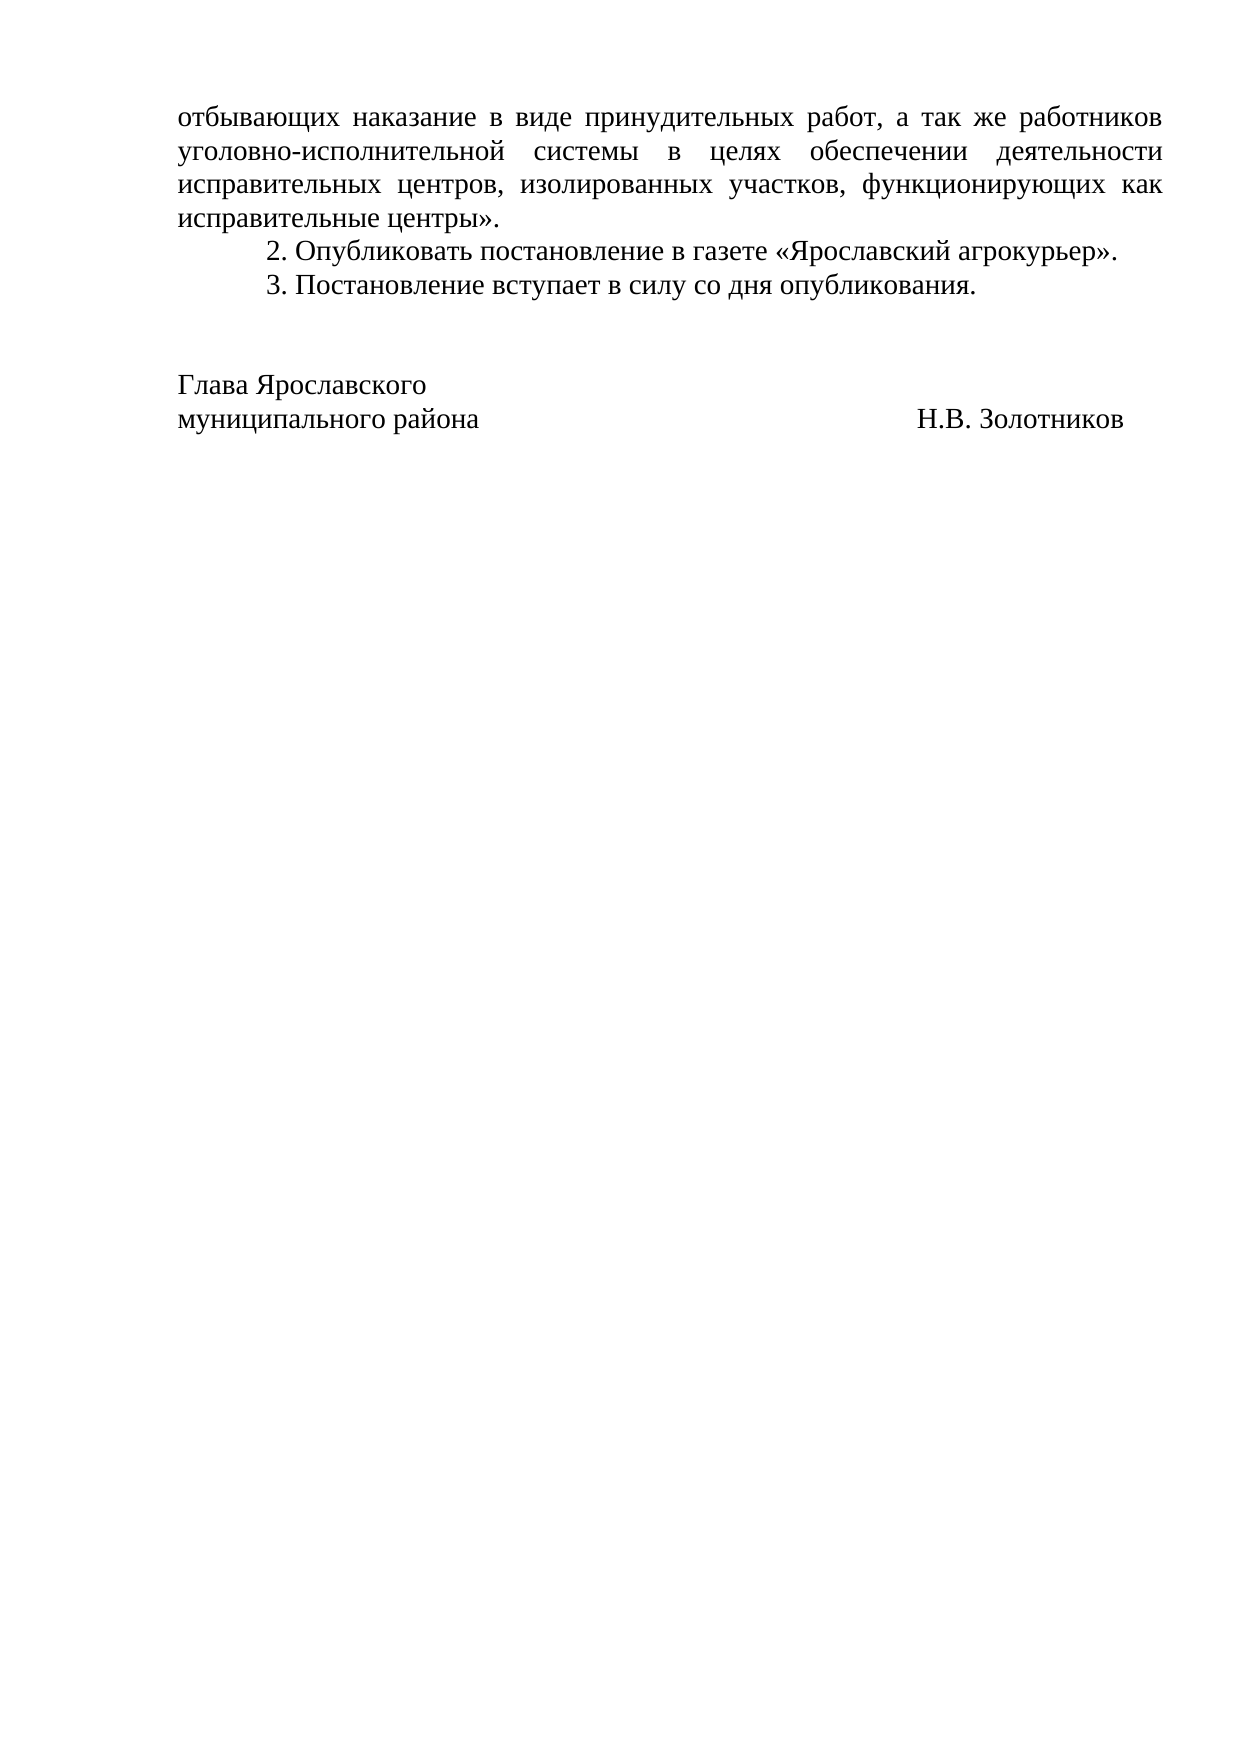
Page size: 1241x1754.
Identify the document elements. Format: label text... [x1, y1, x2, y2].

text муниципального района Н.В. Золотников [177, 401, 1163, 434]
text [177, 99, 1163, 233]
text 2. Опубликовать постановление в газете «Ярославский агрокурьер». [177, 233, 1163, 267]
text 3. Постановление вступает в силу со дня опубликования. [177, 267, 1163, 300]
text Глава Ярославского [177, 367, 1163, 401]
